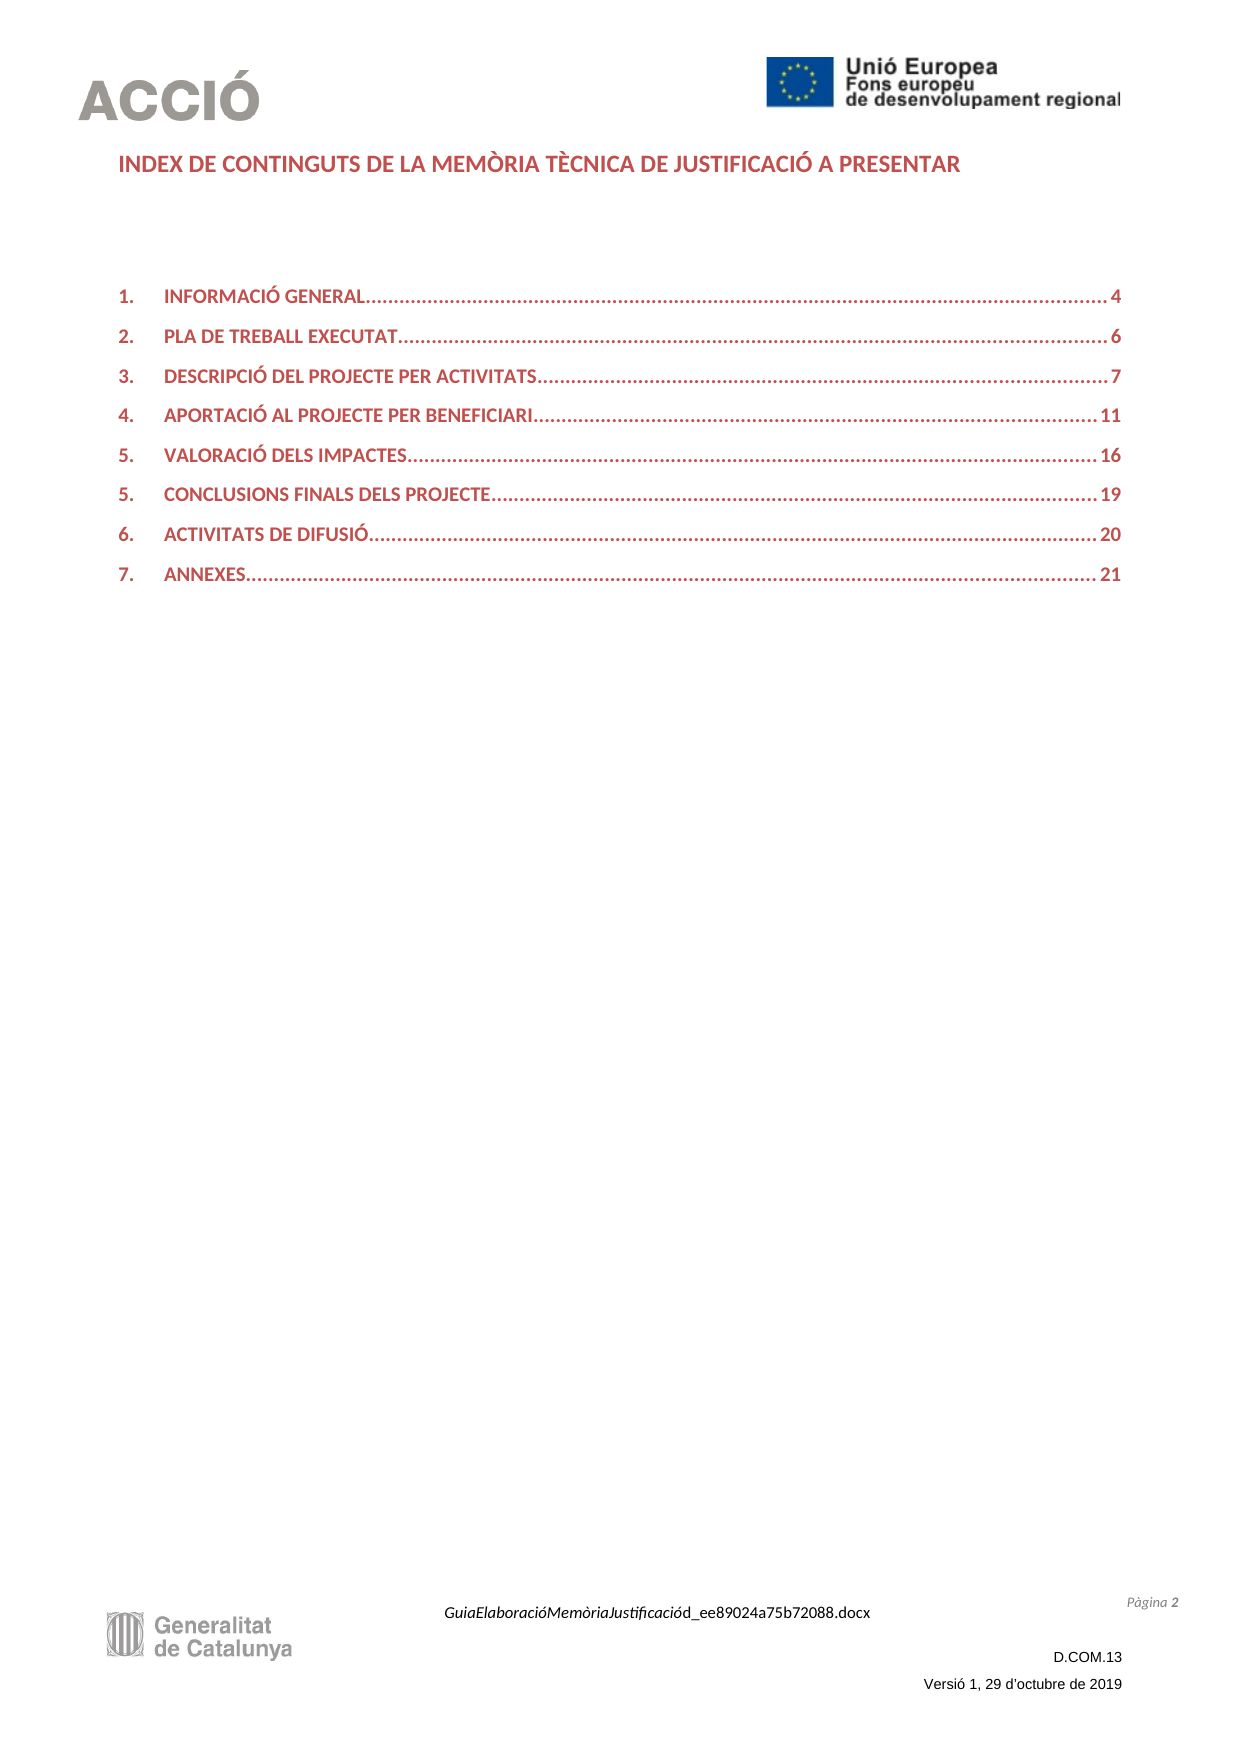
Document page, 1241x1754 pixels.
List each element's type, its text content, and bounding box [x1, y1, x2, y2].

text 3. Descripció del projecte per ACTIVITATS 7 [118, 361, 1122, 388]
text INDEX DE CONTINGUTS DE LA MEMÒRIA TÈCNICA DE JUSTIFICACIÓ A PRESENTAR [118, 148, 1122, 178]
text 6. Activitats de difusió 20 [118, 520, 1122, 547]
picture [106, 1612, 292, 1661]
text 2. Pla de treball executat 6 [118, 322, 1122, 349]
text 5. Valoració dels impactes 16 [118, 441, 1122, 468]
picture [763, 57, 1120, 107]
picture [78, 70, 261, 133]
text 5. Conclusions finals dels projecte 19 [118, 480, 1122, 507]
text 1. Informació general 4 [118, 282, 1122, 309]
text 4. Aportació al projecte per BENEFICIARI 11 [118, 401, 1122, 428]
text 7. Annexes 21 [118, 559, 1122, 586]
